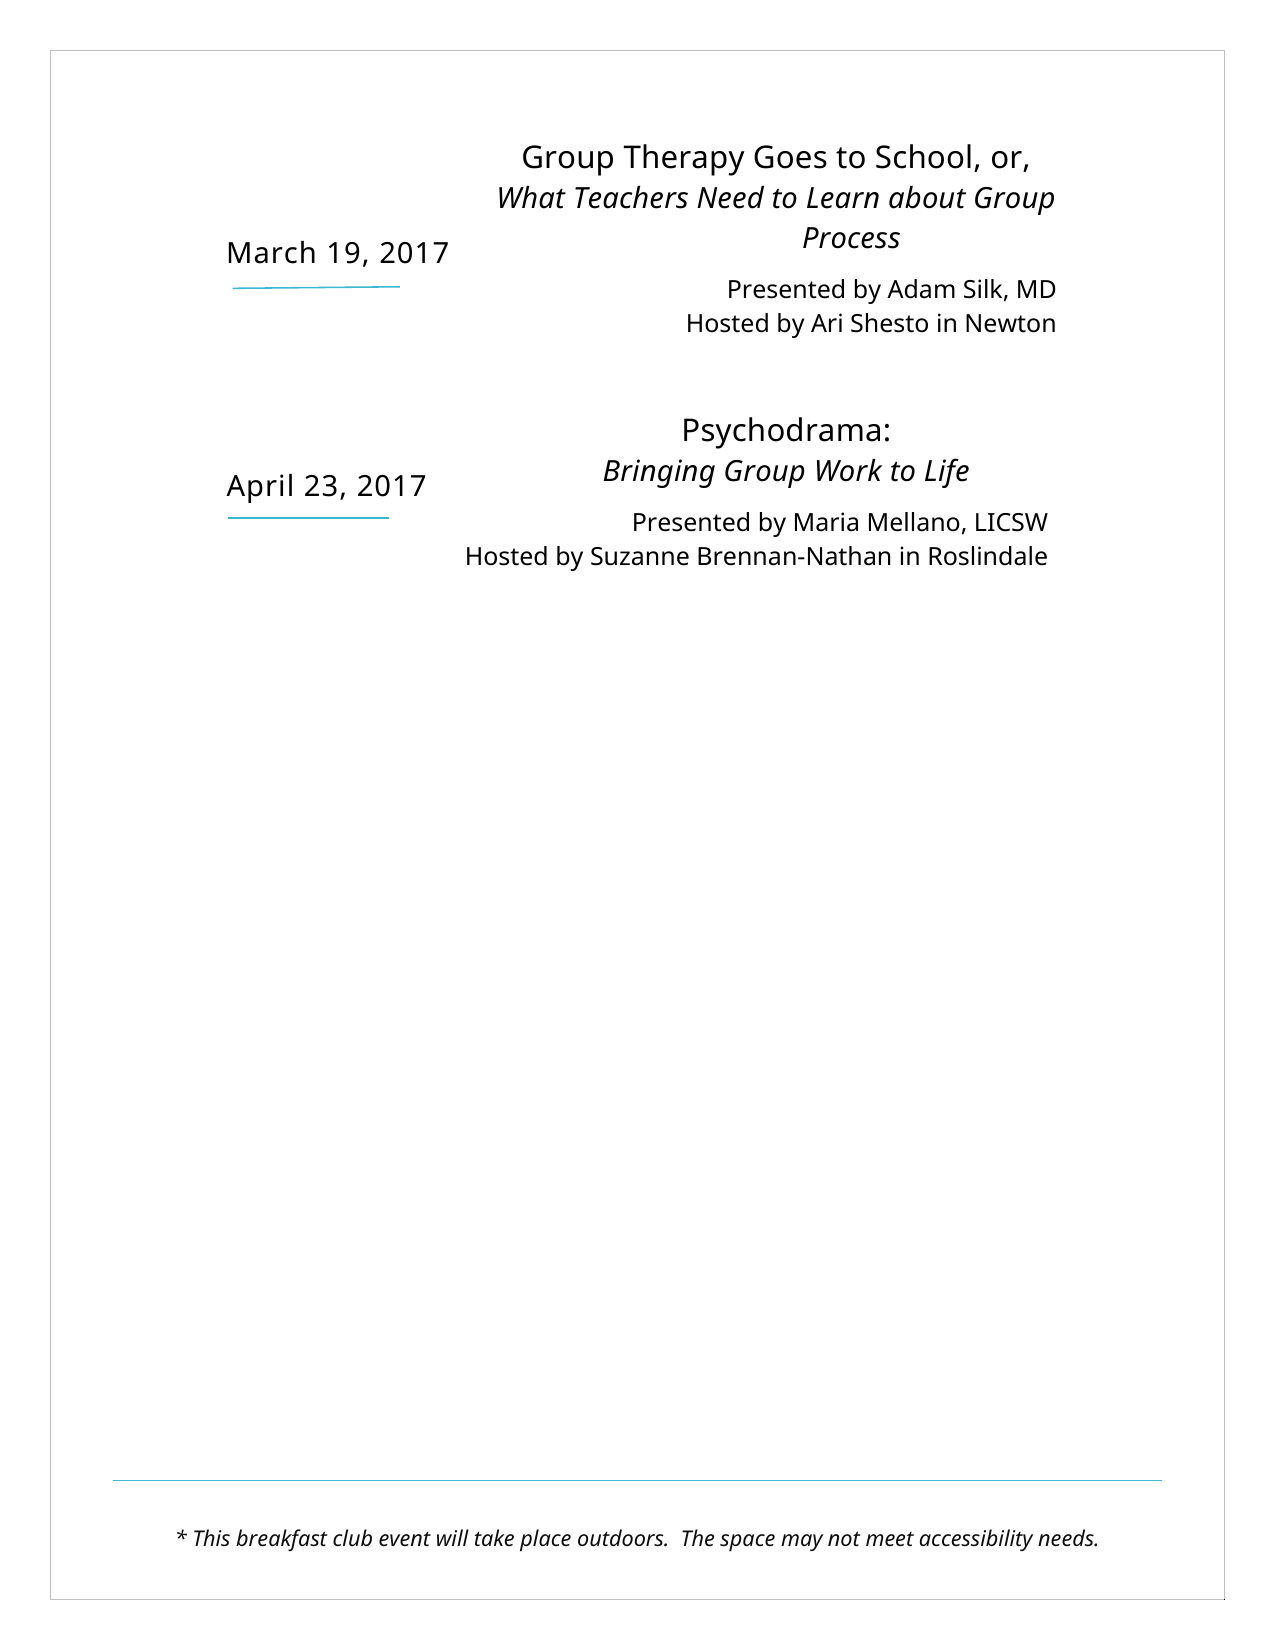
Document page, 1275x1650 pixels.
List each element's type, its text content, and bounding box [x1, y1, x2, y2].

table_cell Presented by Adam Silk, MD Hosted by Ari Shesto in Newton [286, 272, 1068, 340]
table_header Group Therapy Goes to School, or, What Teachers Need to Learn about Group Process [485, 135, 1068, 272]
table_cell Presented by Maria Mellano, LICSW Hosted by Suzanne Brennan-Nathan in Roslindale [315, 505, 1059, 573]
table_header Psychodrama: Bringing Group Work to Life [513, 408, 1059, 505]
table_header March 19, 2017 [186, 135, 484, 272]
table_header April 23, 2017 [215, 408, 513, 505]
